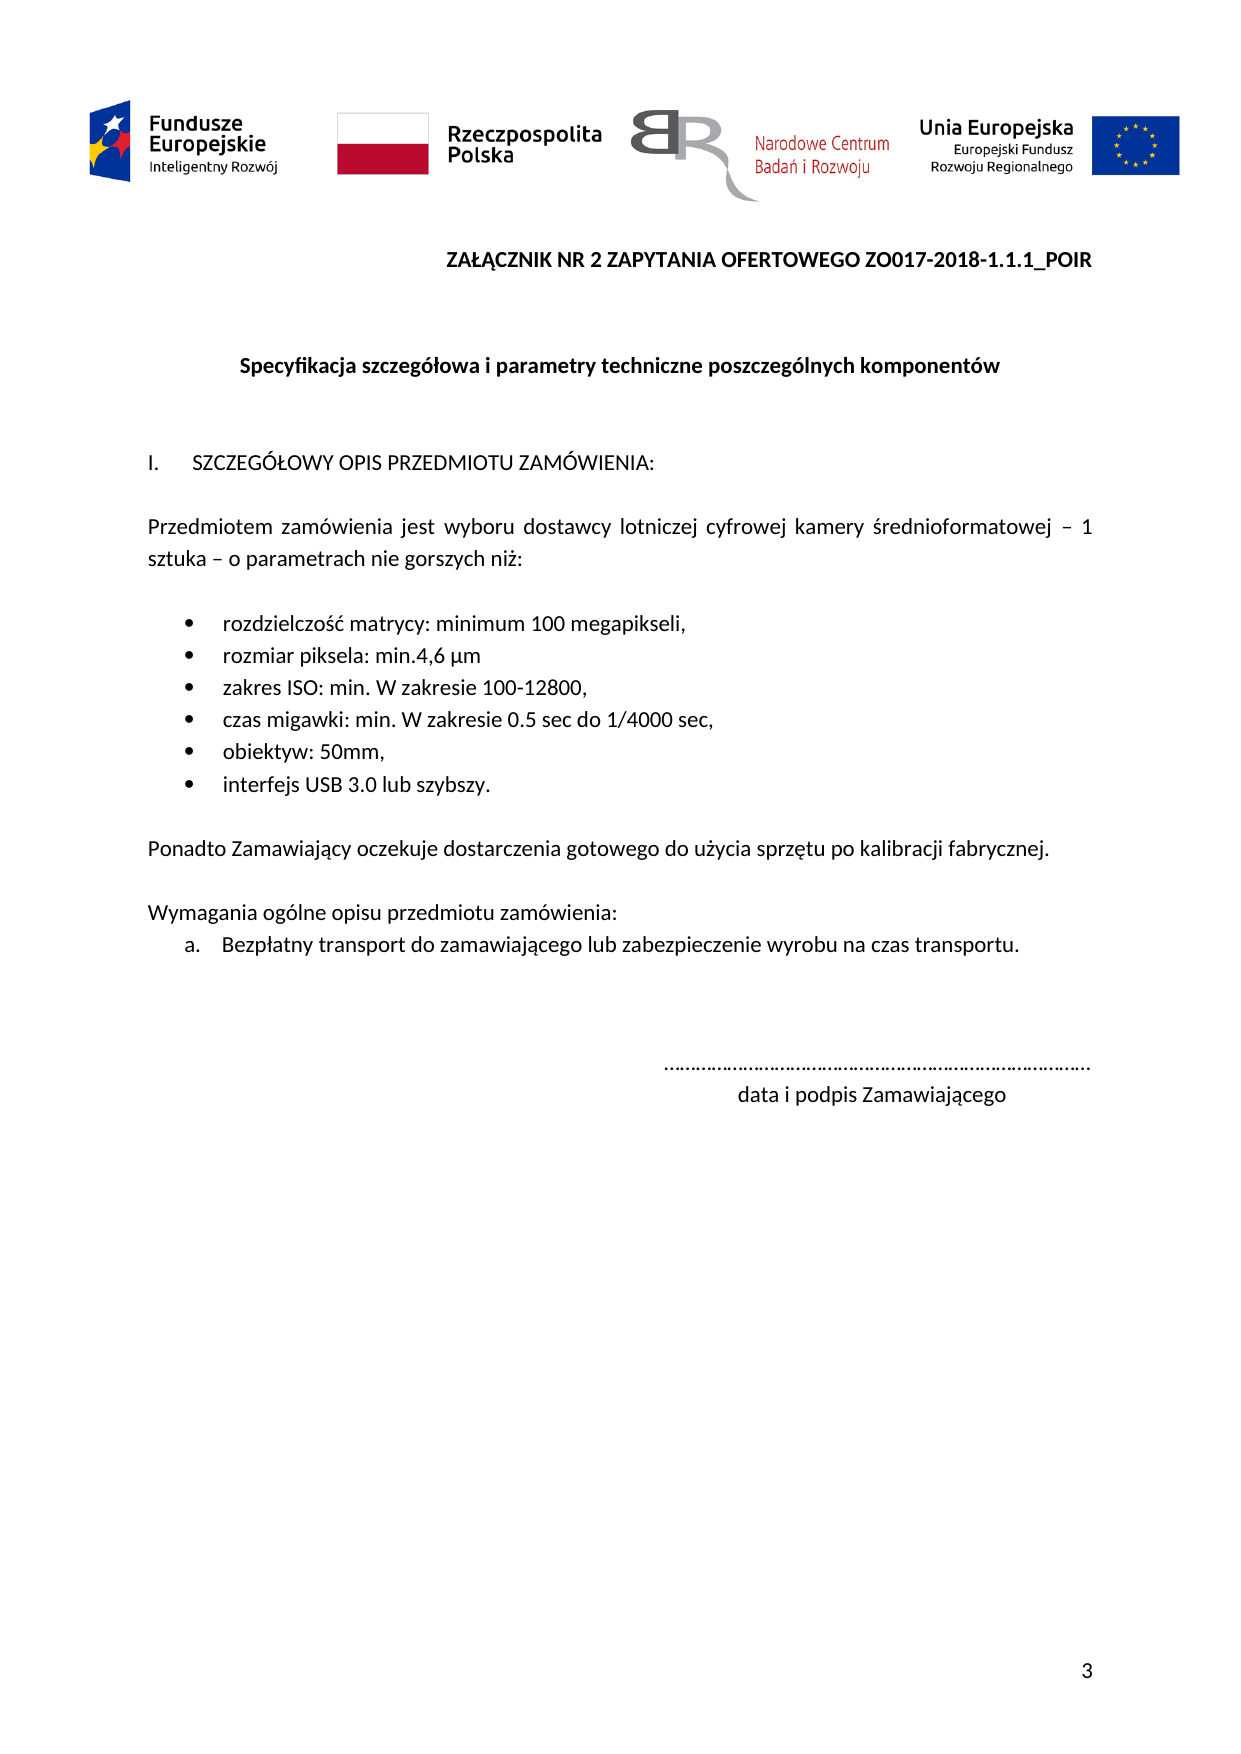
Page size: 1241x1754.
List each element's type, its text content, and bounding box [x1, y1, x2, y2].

list interfejs USB 3.0 lub szybszy. [185, 770, 1093, 798]
text ……………………………………………………………………… [590, 1048, 1093, 1076]
list czas migawki: min. W zakresie 0.5 sec do 1/4000 sec, [185, 705, 1093, 733]
list Bezpłatny transport do zamawiającego lub zabezpieczenie wyrobu na czas transportu. [184, 931, 1093, 959]
list rozmiar piksela: min.4,6 μm [185, 641, 1093, 669]
list obiektyw: 50mm, [185, 737, 1093, 766]
text ZAŁĄCZNIK NR 2 ZAPYTANIA OFERTOWEGO ZO017-2018-1.1.1_POIR [148, 245, 1093, 273]
text Przedmiotem zamówienia jest wyboru dostawcy lotniczej cyfrowej kamery średnioformatowej – 1 sztuka – o parametrach nie gorszych niż: [148, 512, 1093, 572]
list zakres ISO: min. W zakresie 100-12800, [185, 673, 1093, 701]
picture [73, 73, 1205, 217]
text data i podpis Zamawiającego [664, 1080, 1093, 1108]
list rozdzielczość matrycy: minimum 100 megapikseli, [185, 609, 1093, 637]
text Ponadto Zamawiający oczekuje dostarczenia gotowego do użycia sprzętu po kalibracji fabrycznej. [148, 834, 1093, 862]
text Specyfikacja szczegółowa i parametry techniczne poszczególnych komponentów [148, 351, 1093, 379]
text Wymagania ogólne opisu przedmiotu zamówienia: [148, 898, 1093, 926]
list SZCZEGÓŁOWY OPIS PRZEDMIOTU ZAMÓWIENIA: [148, 448, 1093, 476]
